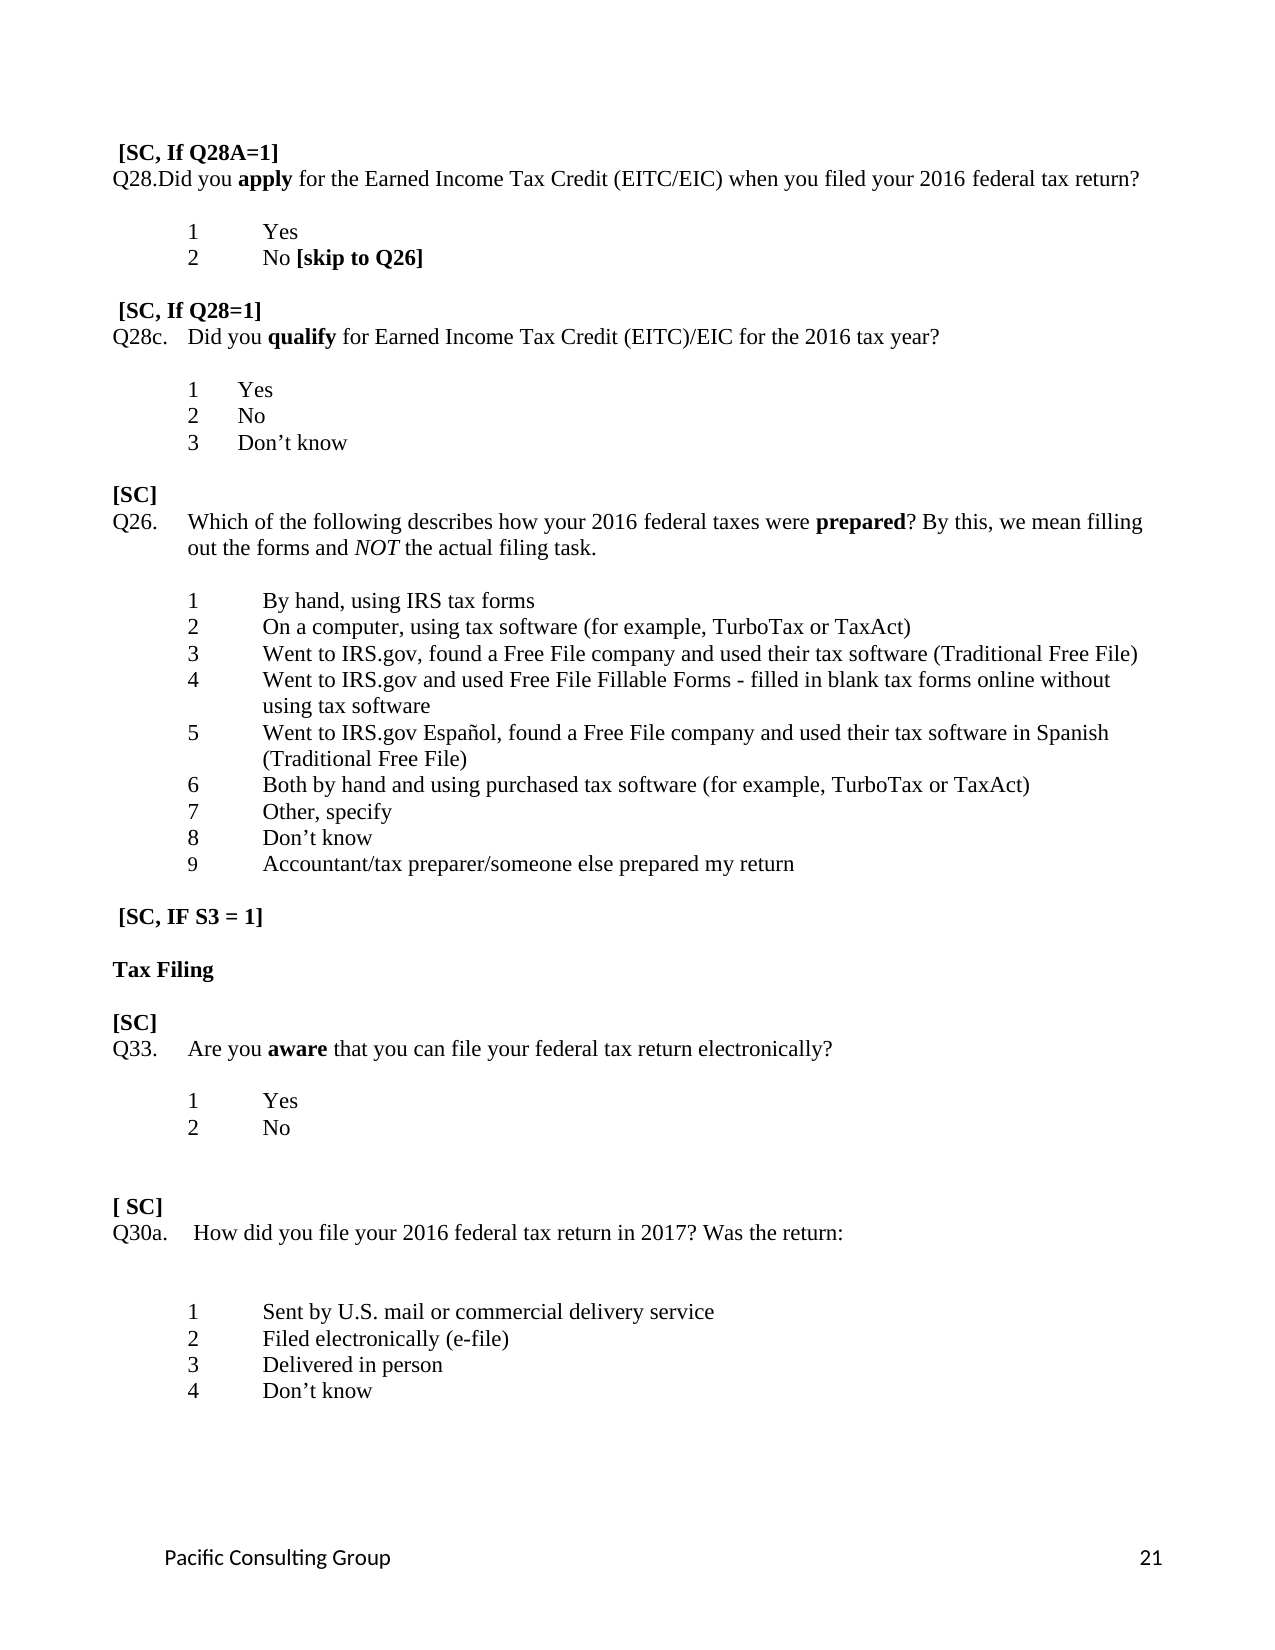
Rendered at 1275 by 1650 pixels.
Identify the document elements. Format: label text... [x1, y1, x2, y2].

list Delivered in person [187, 1351, 1162, 1377]
list Both by hand and using purchased tax software (for example, TurboTax or TaxAct) [187, 771, 1162, 798]
text [SC] [112, 1008, 1162, 1035]
list Went to IRS.gov Español, found a Free File company and used their tax software in Spanish (Traditional Free File) [187, 719, 1162, 771]
text Q30a. How did you file your 2016 federal tax return in 2017? Was the return: [112, 1219, 1162, 1246]
list Sent by U.S. mail or commercial delivery service [187, 1298, 1162, 1325]
list Accountant/tax preparer/someone else prepared my return [187, 850, 1162, 877]
text 1 Yes [187, 1088, 1162, 1114]
text Q28.Did you apply for the Earned Income Tax Credit (EITC/EIC) when you filed your 2016 federal tax return? [112, 165, 1162, 192]
list Don’t know [187, 824, 1162, 850]
list Went to IRS.gov and used Free File Fillable Forms - filled in blank tax forms online without using tax software [187, 666, 1162, 719]
text Q26. Which of the following describes how your 2016 federal taxes were prepared? By this, we mean filling out the forms and NOT the actual filing task. [112, 508, 1162, 561]
text [ SC] [112, 1193, 1162, 1219]
list Filed electronically (e-file) [187, 1325, 1162, 1351]
list By hand, using IRS tax forms [187, 587, 1162, 613]
text [SC, IF S3 = 1] [112, 903, 1162, 929]
text Q33. Are you aware that you can file your federal tax return electronically? [112, 1035, 1162, 1061]
text Q28c. Did you qualify for Earned Income Tax Credit (EITC)/EIC for the 2016 tax year? [112, 323, 1162, 350]
list Yes [187, 376, 1162, 402]
list On a computer, using tax software (for example, TurboTax or TaxAct) [187, 613, 1162, 639]
list No [187, 402, 1162, 429]
list Went to IRS.gov, found a Free File company and used their tax software (Traditional Free File) [187, 639, 1162, 666]
list Don’t know [187, 429, 1162, 455]
text [SC, If Q28=1] [112, 297, 1162, 323]
list Don’t know [187, 1377, 1162, 1404]
text [SC] [112, 481, 1162, 508]
list Other, specify [187, 798, 1162, 824]
list Yes [187, 218, 1162, 244]
text Tax Filing [112, 956, 1162, 982]
text [SC, If Q28A=1] [112, 139, 1162, 165]
text 2 No [187, 1114, 1162, 1140]
list No [skip to Q26] [187, 244, 1162, 271]
